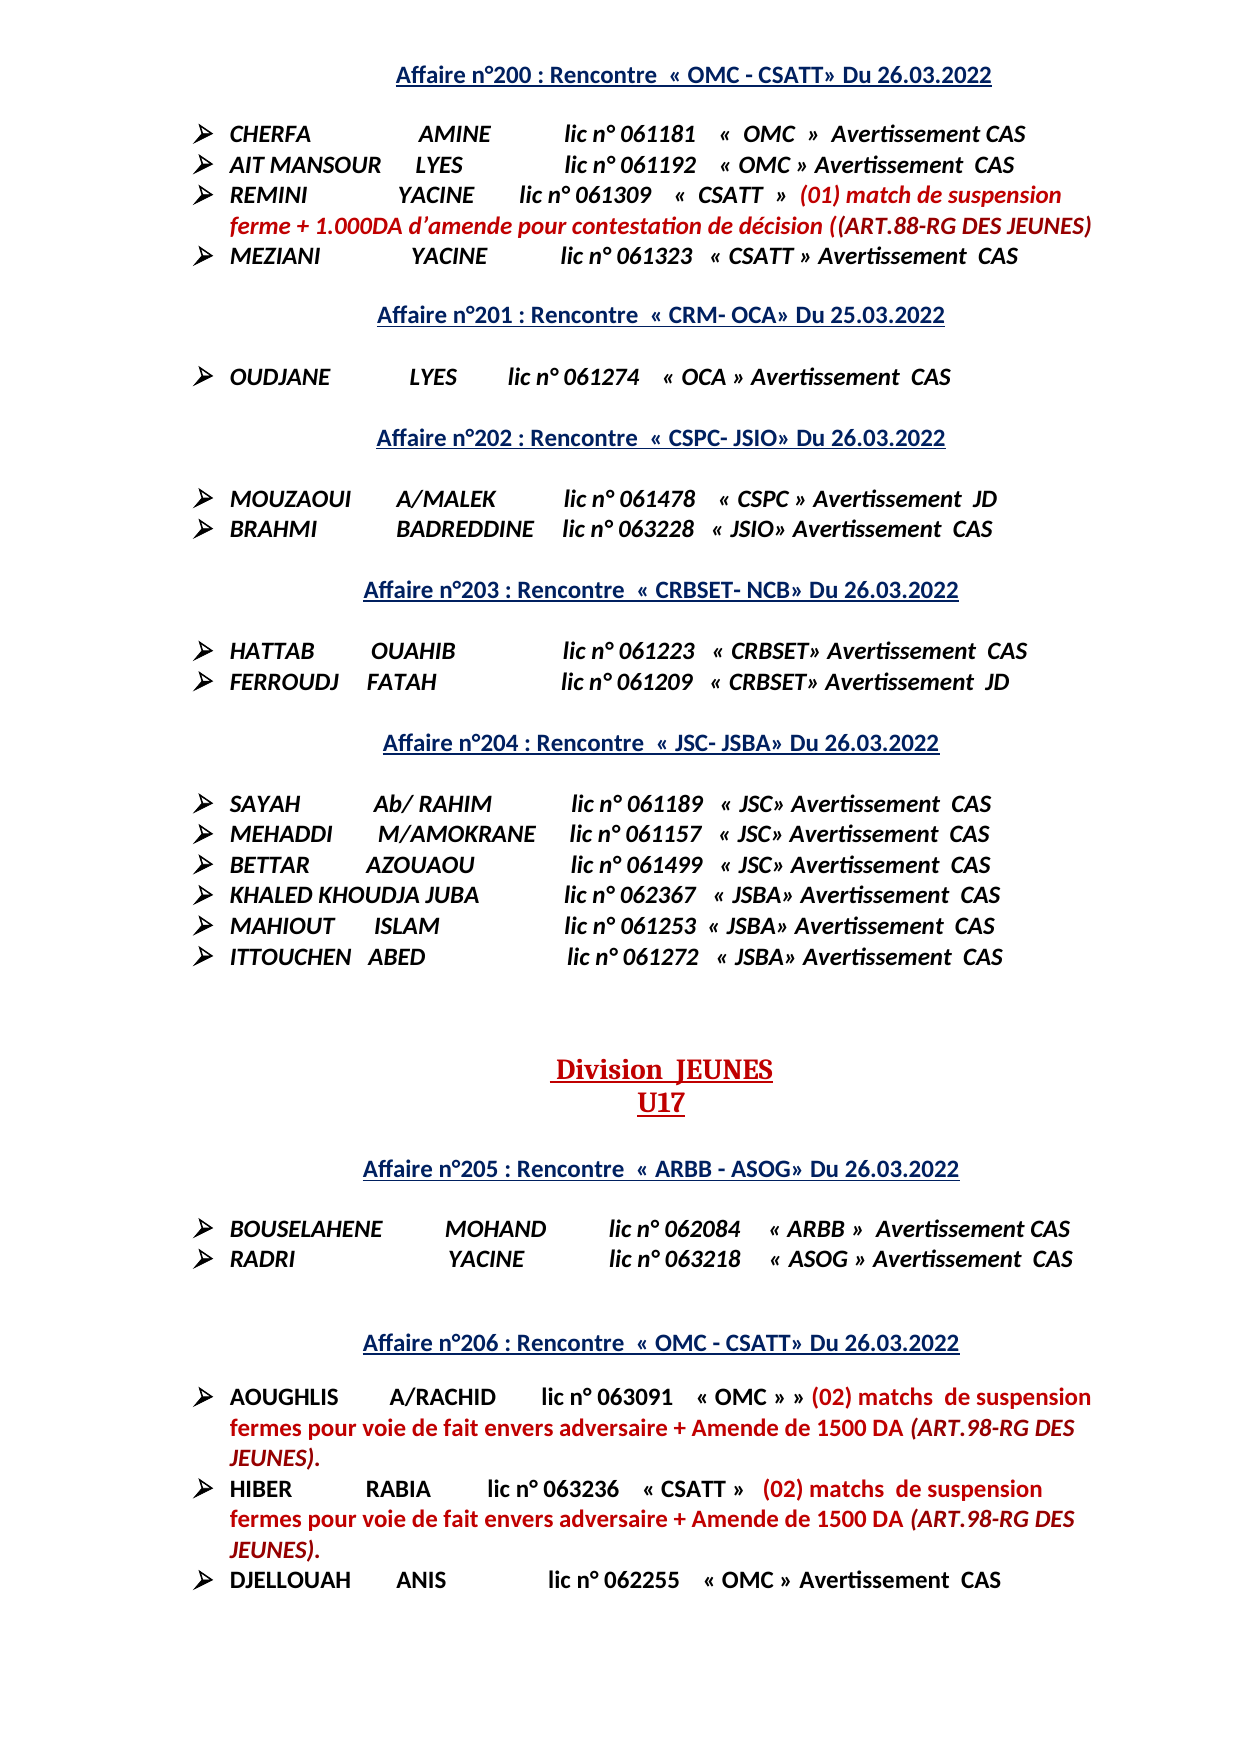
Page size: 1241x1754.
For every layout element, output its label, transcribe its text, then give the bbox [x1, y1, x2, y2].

list Affaire n°204 : Rencontre « JSC- JSBA» Du 26.03.2022 [229, 727, 1092, 757]
list Affaire n°205 : Rencontre « ARBB - ASOG» Du 26.03.2022 [229, 1153, 1092, 1184]
list Affaire n°202 : Rencontre « CSPC- JSIO» Du 26.03.2022 [229, 422, 1092, 452]
list ITTOUCHEN ABED lic n° 061272 « JSBA» Avertissement CAS [192, 941, 1092, 971]
list MEZIANI YACINE lic n° 061323 « CSATT » Avertissement CAS [192, 240, 1092, 271]
list RADRI YACINE lic n° 063218 « ASOG » Avertissement CAS [192, 1243, 1092, 1274]
list DJELLOUAH ANIS lic n° 062255 « OMC » Avertissement CAS [192, 1564, 1092, 1595]
list BOUSELAHENE MOHAND lic n° 062084 « ARBB » Avertissement CAS [192, 1213, 1092, 1243]
list MAHIOUT ISLAM lic n° 061253 « JSBA» Avertissement CAS [192, 910, 1092, 941]
list AIT MANSOUR LYES lic n° 061192 « OMC » Avertissement CAS [192, 149, 1092, 179]
list CHERFA AMINE lic n° 061181 « OMC » Avertissement CAS [192, 118, 1092, 149]
list MEHADDI M/AMOKRANE lic n° 061157 « JSC» Avertissement CAS [192, 818, 1092, 849]
list KHALED KHOUDJA JUBA lic n° 062367 « JSBA» Avertissement CAS [192, 879, 1092, 910]
list FERROUDJ FATAH lic n° 061209 « CRBSET» Avertissement JD [192, 666, 1092, 696]
list BRAHMI BADREDDINE lic n° 063228 « JSIO» Avertissement CAS [192, 513, 1092, 544]
list Affaire n°200 : Rencontre « OMC - CSATT» Du 26.03.2022 [229, 59, 1092, 89]
list HATTAB OUAHIB lic n° 061223 « CRBSET» Avertissement CAS [192, 635, 1092, 666]
list U17 [229, 1086, 1092, 1120]
list MOUZAOUI A/MALEK lic n° 061478 « CSPC » Avertissement JD [192, 483, 1092, 513]
list SAYAH Ab/ RAHIM lic n° 061189 « JSC» Avertissement CAS [192, 788, 1092, 818]
list Affaire n°203 : Rencontre « CRBSET- NCB» Du 26.03.2022 [229, 574, 1092, 605]
list AOUGHLIS A/RACHID lic n° 063091 « OMC » » (02) matchs de suspension fermes pour voie de fait envers adversaire + Amende de 1500 DA (ART.98-RG DES JEUNES). [192, 1381, 1092, 1473]
list Affaire n°201 : Rencontre « CRM- OCA» Du 25.03.2022 [229, 300, 1092, 330]
list REMINI YACINE lic n° 061309 « CSATT » (01) match de suspension ferme + 1.000DA d’amende pour contestation de décision ((ART.88-RG DES JEUNES) [192, 179, 1092, 240]
list OUDJANE LYES lic n° 061274 « OCA » Avertissement CAS [192, 361, 1092, 391]
list Division JEUNES [229, 1053, 1092, 1086]
list Affaire n°206 : Rencontre « OMC - CSATT» Du 26.03.2022 [229, 1327, 1092, 1357]
list HIBER RABIA lic n° 063236 « CSATT » (02) matchs de suspension fermes pour voie de fait envers adversaire + Amende de 1500 DA (ART.98-RG DES JEUNES). [192, 1473, 1092, 1564]
list BETTAR AZOUAOU lic n° 061499 « JSC» Avertissement CAS [192, 849, 1092, 879]
